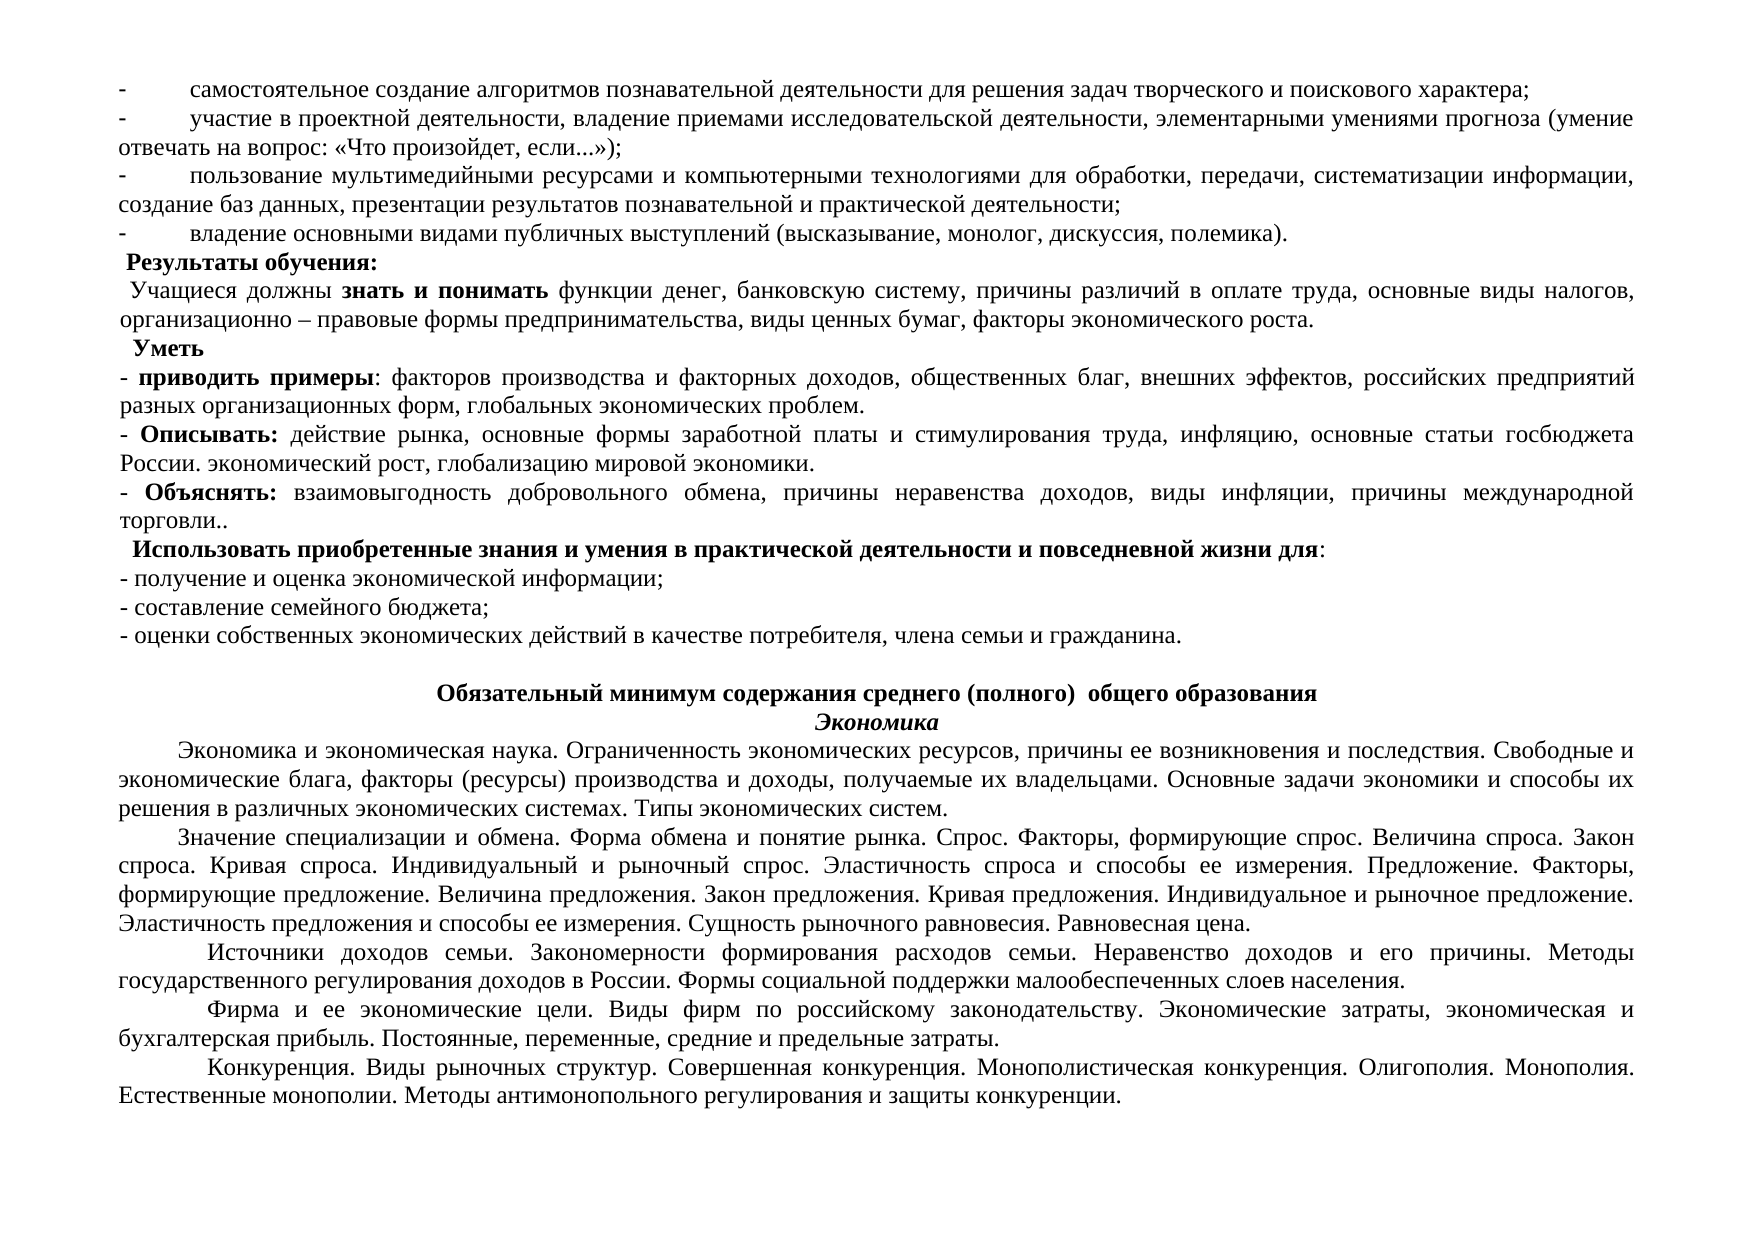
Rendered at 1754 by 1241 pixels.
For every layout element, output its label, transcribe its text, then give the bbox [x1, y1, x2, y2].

text Фирма и ее экономические цели. Виды фирм по российскому законодательству. Экономические затраты, экономическая и бухгалтерская прибыль. Постоянные, переменные, средние и предельные затраты. [118, 994, 1636, 1052]
text - получение и оценка экономической информации; [119, 563, 1636, 592]
text Значение специализации и обмена. Форма обмена и понятие рынка. Спрос. Факторы, формирующие спрос. Величина спроса. Закон спроса. Кривая спроса. Индивидуальный и рыночный спрос. Эластичность спроса и способы ее измерения. Предложение. Факторы, формирующие предложение. Величина предложения. Закон предложения. Кривая предложения. Индивидуальное и рыночное предложение. Эластичность предложения и способы ее измерения. Сущность рыночного равновесия. Равновесная цена. [118, 822, 1636, 937]
list пользование мультимедийными ресурсами и компьютерными технологиями для обработки, передачи, систематизации информации, создание баз данных, презентации результатов познавательной и практической деятельности; [118, 160, 1636, 218]
text Обязательный минимум содержания среднего (полного) общего образования [118, 678, 1636, 707]
text Учащиеся должны знать и понимать функции денег, банковскую систему, причины различий в оплате труда, основные виды налогов, организационно – правовые формы предпринимательства, виды ценных бумаг, факторы экономического роста. [119, 276, 1636, 333]
text - Объяснять: взаимовыгодность добровольного обмена, причины неравенства доходов, виды инфляции, причины международной торговли.. [119, 477, 1636, 534]
text Использовать приобретенные знания и умения в практической деятельности и повседневной жизни для: [119, 534, 1636, 563]
text Уметь [119, 333, 1636, 362]
list участие в проектной деятельности, владение приемами исследовательской деятельности, элементарными умениями прогноза (умение отвечать на вопрос: «Что произойдет, если...»); [118, 103, 1635, 160]
list владение основными видами публичных выступлений (высказывание, монолог, дискуссия, полемика). [118, 218, 1636, 247]
text Экономика [118, 707, 1636, 736]
text Источники доходов семьи. Закономерности формирования расходов семьи. Неравенство доходов и его причины. Методы государственного регулирования доходов в России. Формы социальной поддержки малообеспеченных слоев населения. [118, 937, 1636, 994]
list самостоятельное создание алгоритмов познавательной деятельности для решения задач творческого и поискового характера; [118, 74, 1635, 103]
text - составление семейного бюджета; [119, 592, 1636, 621]
text - Описывать: действие рынка, основные формы заработной платы и стимулирования труда, инфляцию, основные статьи госбюджета России. экономический рост, глобализацию мировой экономики. [119, 419, 1636, 477]
text Экономика и экономическая наука. Ограниченность экономических ресурсов, причины ее возникновения и последствия. Свободные и экономические блага, факторы (ресурсы) производства и доходы, получаемые их владельцами. Основные задачи экономики и способы их решения в различных экономических системах. Типы экономических систем. [118, 736, 1636, 822]
text Результаты обучения: [119, 247, 1636, 276]
text - приводить примеры: факторов производства и факторных доходов, общественных благ, внешних эффектов, российских предприятий разных организационных форм, глобальных экономических проблем. [119, 362, 1636, 419]
text Конкуренция. Виды рыночных структур. Совершенная конкуренция. Монополистическая конкуренция. Олигополия. Монополия. Естественные монополии. Методы антимонопольного регулирования и защиты конкуренции. [118, 1052, 1636, 1109]
text - оценки собственных экономических действий в качестве потребителя, члена семьи и гражданина. [119, 621, 1636, 649]
